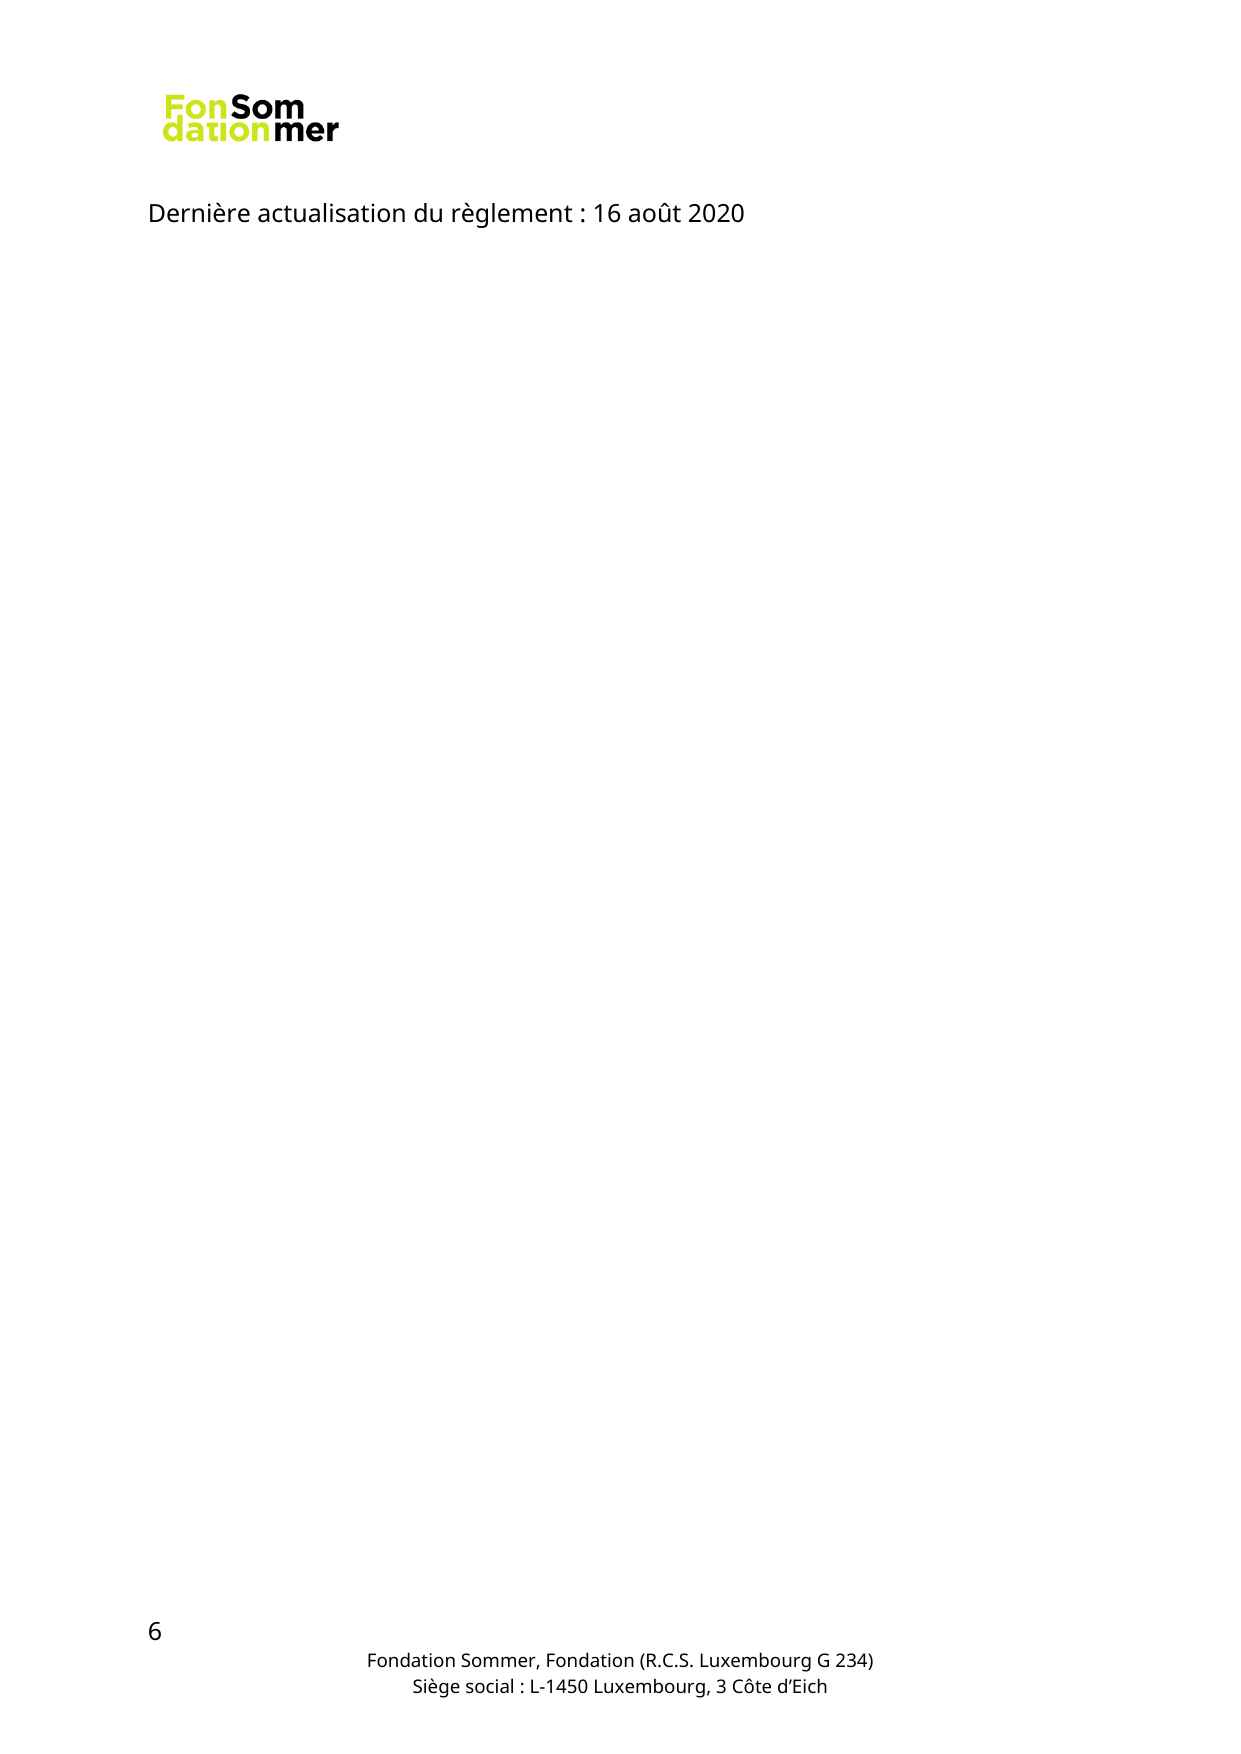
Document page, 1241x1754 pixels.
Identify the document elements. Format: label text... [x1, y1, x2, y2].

picture [132, 0, 369, 196]
text Dernière actualisation du règlement : 16 août 2020 [148, 195, 1092, 229]
